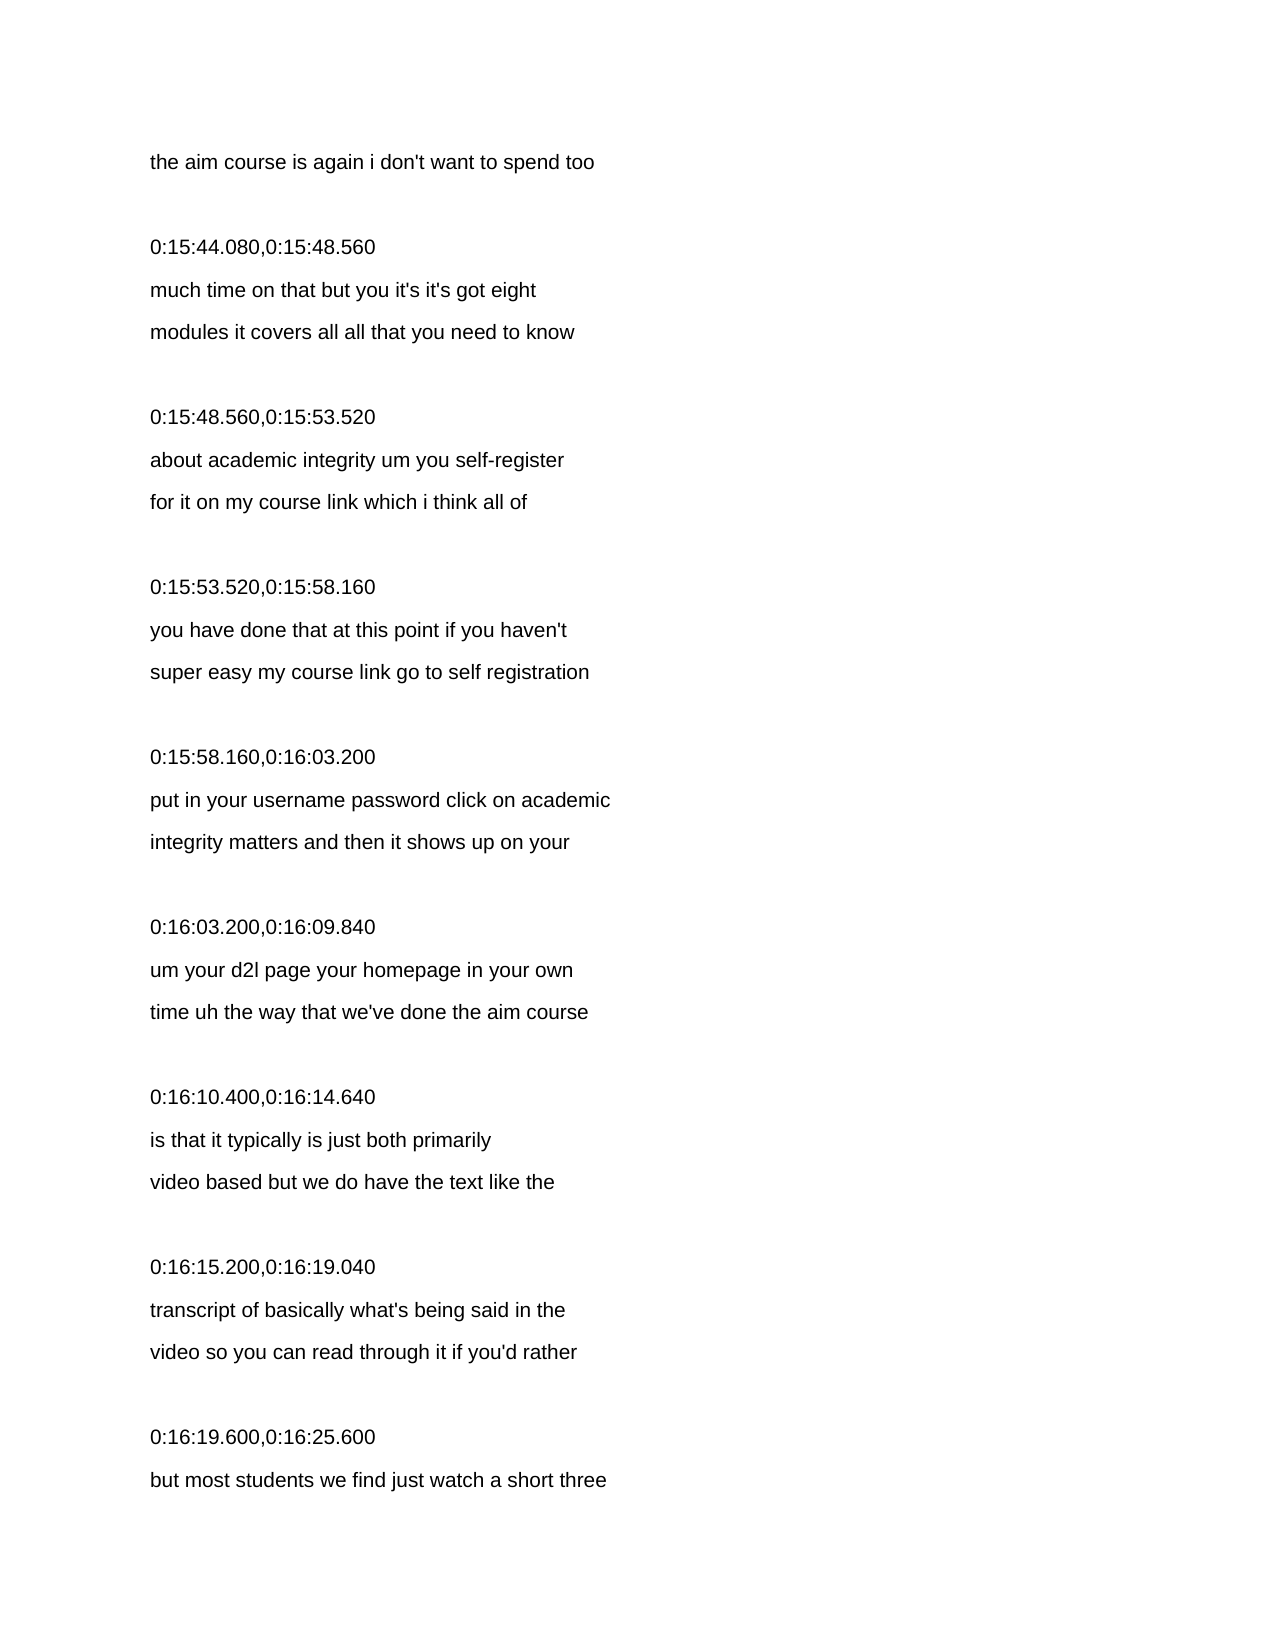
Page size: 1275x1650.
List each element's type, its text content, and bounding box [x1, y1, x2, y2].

text put in your username password click on academic [150, 787, 1125, 811]
text video so you can read through it if you'd rather [150, 1340, 1125, 1364]
text for it on my course link which i think all of [150, 490, 1125, 514]
text the aim course is again i don't want to spend too [150, 150, 1125, 174]
text you have done that at this point if you haven't [150, 617, 1125, 641]
text time uh the way that we've done the aim course [150, 1000, 1125, 1024]
text 0:15:48.560,0:15:53.520 [150, 405, 1125, 429]
text integrity matters and then it shows up on your [150, 830, 1125, 854]
text 0:15:44.080,0:15:48.560 [150, 235, 1125, 259]
text modules it covers all all that you need to know [150, 320, 1125, 344]
text transcript of basically what's being said in the [150, 1297, 1125, 1321]
text but most students we find just watch a short three [150, 1467, 1125, 1491]
text about academic integrity um you self-register [150, 447, 1125, 471]
text is that it typically is just both primarily [150, 1127, 1125, 1151]
text super easy my course link go to self registration [150, 660, 1125, 684]
text much time on that but you it's it's got eight [150, 277, 1125, 301]
text um your d2l page your homepage in your own [150, 957, 1125, 981]
text 0:16:10.400,0:16:14.640 [150, 1085, 1125, 1109]
text 0:16:03.200,0:16:09.840 [150, 915, 1125, 939]
text 0:15:58.160,0:16:03.200 [150, 745, 1125, 769]
text 0:16:15.200,0:16:19.040 [150, 1255, 1125, 1279]
text 0:16:19.600,0:16:25.600 [150, 1425, 1125, 1449]
text 0:15:53.520,0:15:58.160 [150, 575, 1125, 599]
text video based but we do have the text like the [150, 1170, 1125, 1194]
